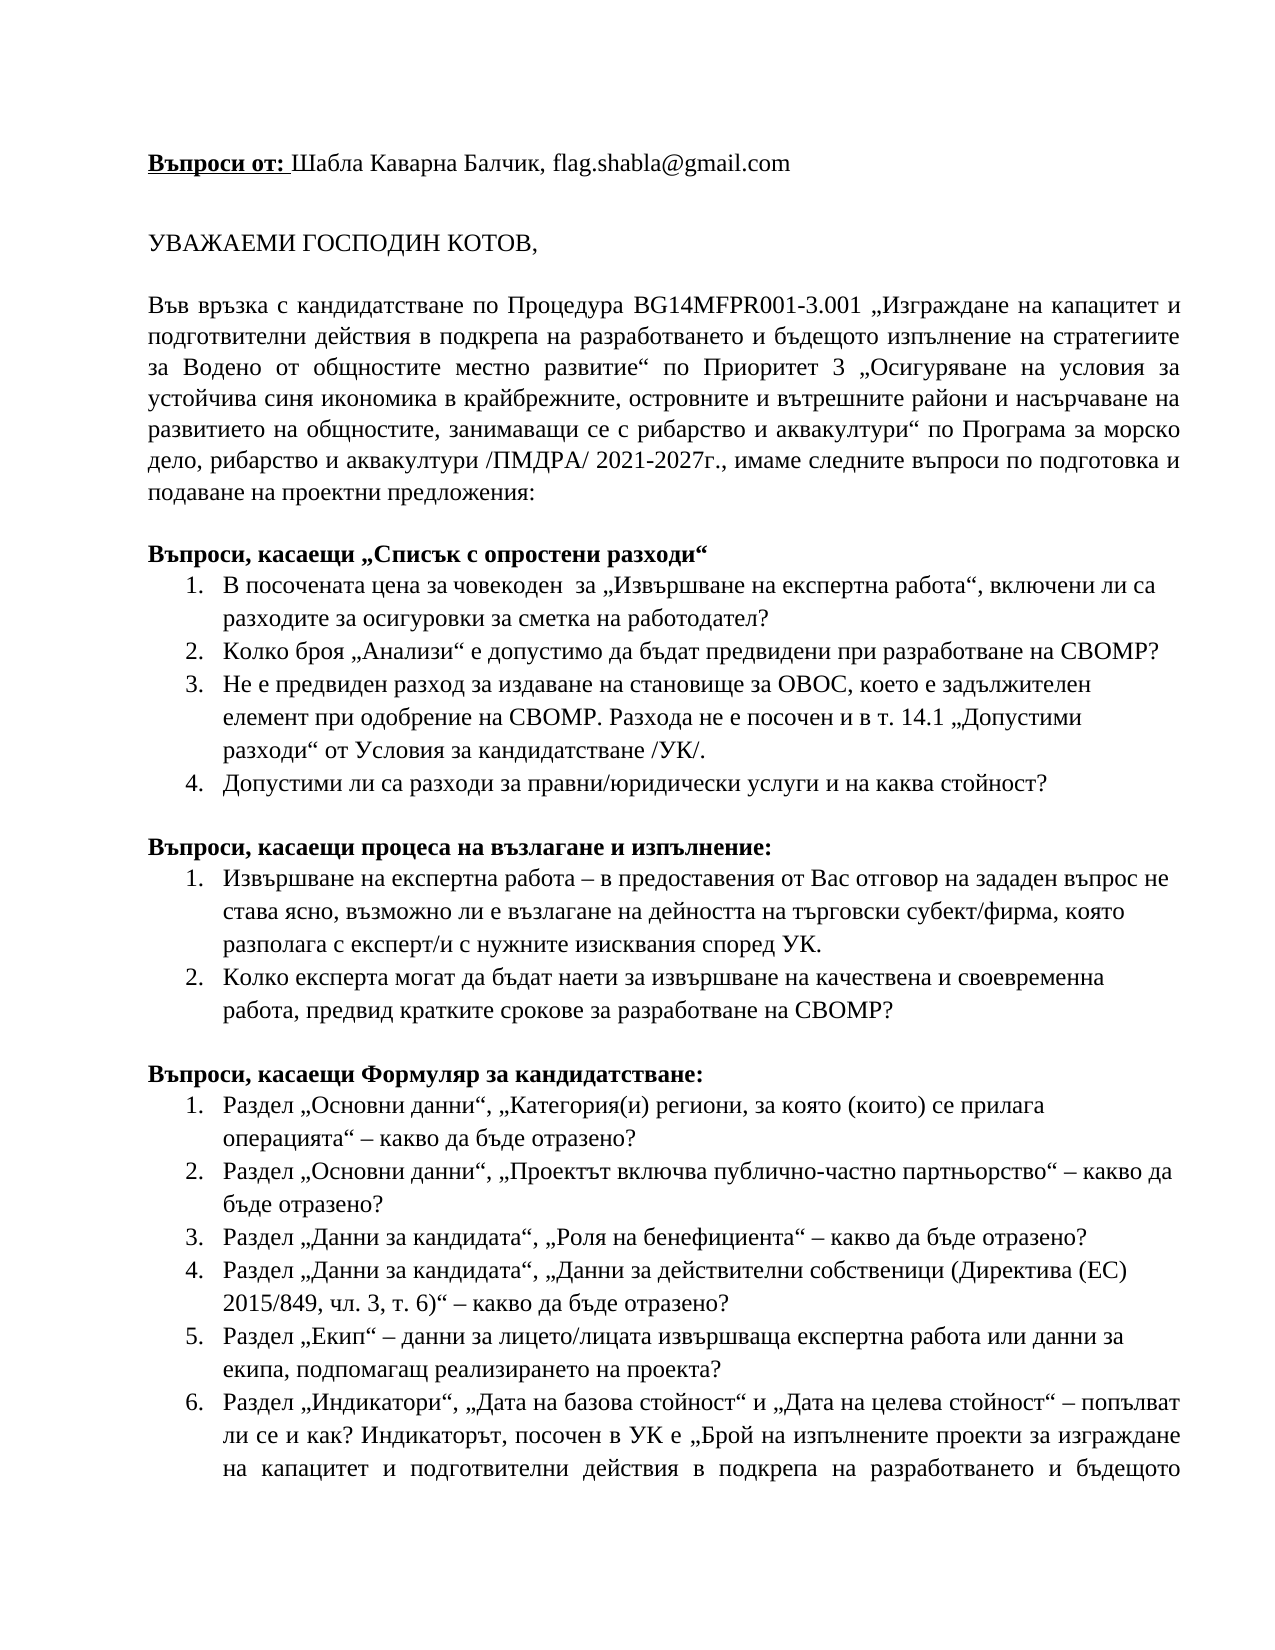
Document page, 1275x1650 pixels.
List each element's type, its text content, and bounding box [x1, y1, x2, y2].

text УВАЖАЕМИ ГОСПОДИН КОТОВ, [148, 228, 1181, 257]
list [185, 1387, 1181, 1482]
text Въпроси, касаещи Формуляр за кандидатстване: [148, 1059, 1181, 1088]
list Раздел „Екип“ – данни за лицето/лицата извършваща експертна работа или данни за екипа, подпомагащ реализирането на проекта? [185, 1321, 1181, 1383]
list Не е предвиден разход за издаване на становище за ОВОС, което е задължителен елемент при одобрение на СВОМР. Разхода не е посочен и в т. 14.1 „Допустими разходи“ от Условия за кандидатстване /УК/. [185, 669, 1181, 764]
list Извършване на експертна работа – в предоставения от Вас отговор на зададен въпрос не става ясно, възможно ли е възлагане на дейността на търговски субект/фирма, която разполага с експерт/и с нужните изисквания според УК. [185, 863, 1181, 958]
list Допустими ли са разходи за правни/юридически услуги и на каква стойност? [185, 768, 1181, 797]
text Във връзка с кандидатстване по Процедура BG14MFPR001-3.001 „Изграждане на капацитет и подготвителни действия в подкрепа на разработването и бъдещото изпълнение на стратегиите за Водено от общностите местно развитие“ по Приоритет 3 „Осигуряване на условия за устойчива синя икономика в крайбрежните, островните и вътрешните райони и насърчаване на развитието на общностите, занимаващи се с рибарство и аквакултури“ по Програма за морско дело, рибарство и аквакултури /ПМДРА/ 2021-2027г., имаме следните въпроси по подготовка и подаване на проектни предложения: [148, 290, 1181, 505]
list Раздел „Данни за кандидата“, „Данни за действителни собственици (Директива (ЕС) 2015/849, чл. 3, т. 6)“ – какво да бъде отразено? [185, 1255, 1181, 1317]
text Въпроси, касаещи процеса на възлагане и изпълнение: [148, 832, 1181, 861]
list Раздел „Данни за кандидата“, „Роля на бенефициента“ – какво да бъде отразено? [185, 1222, 1181, 1251]
list Колко експерта могат да бъдат наети за извършване на качествена и своевременна работа, предвид кратките срокове за разработване на СВОМР? [185, 962, 1181, 1024]
list Раздел „Основни данни“, „Проектът включва публично-частно партньорство“ – какво да бъде отразено? [185, 1156, 1181, 1218]
text Въпроси, касаещи „Списък с опростени разходи“ [148, 539, 1181, 567]
list Колко броя „Анализи“ е допустимо да бъдат предвидени при разработване на СВОМР? [185, 636, 1181, 664]
list Раздел „Основни данни“, „Категория(и) региони, за която (които) се прилага операцията“ – какво да бъде отразено? [185, 1090, 1181, 1152]
text Въпроси от: Шабла Каварна Балчик, flag.shabla@gmail.com [148, 148, 1181, 176]
list В посочената цена за човекоден за „Извършване на експертна работа“, включени ли са разходите за осигуровки за сметка на работодател? [185, 570, 1181, 632]
